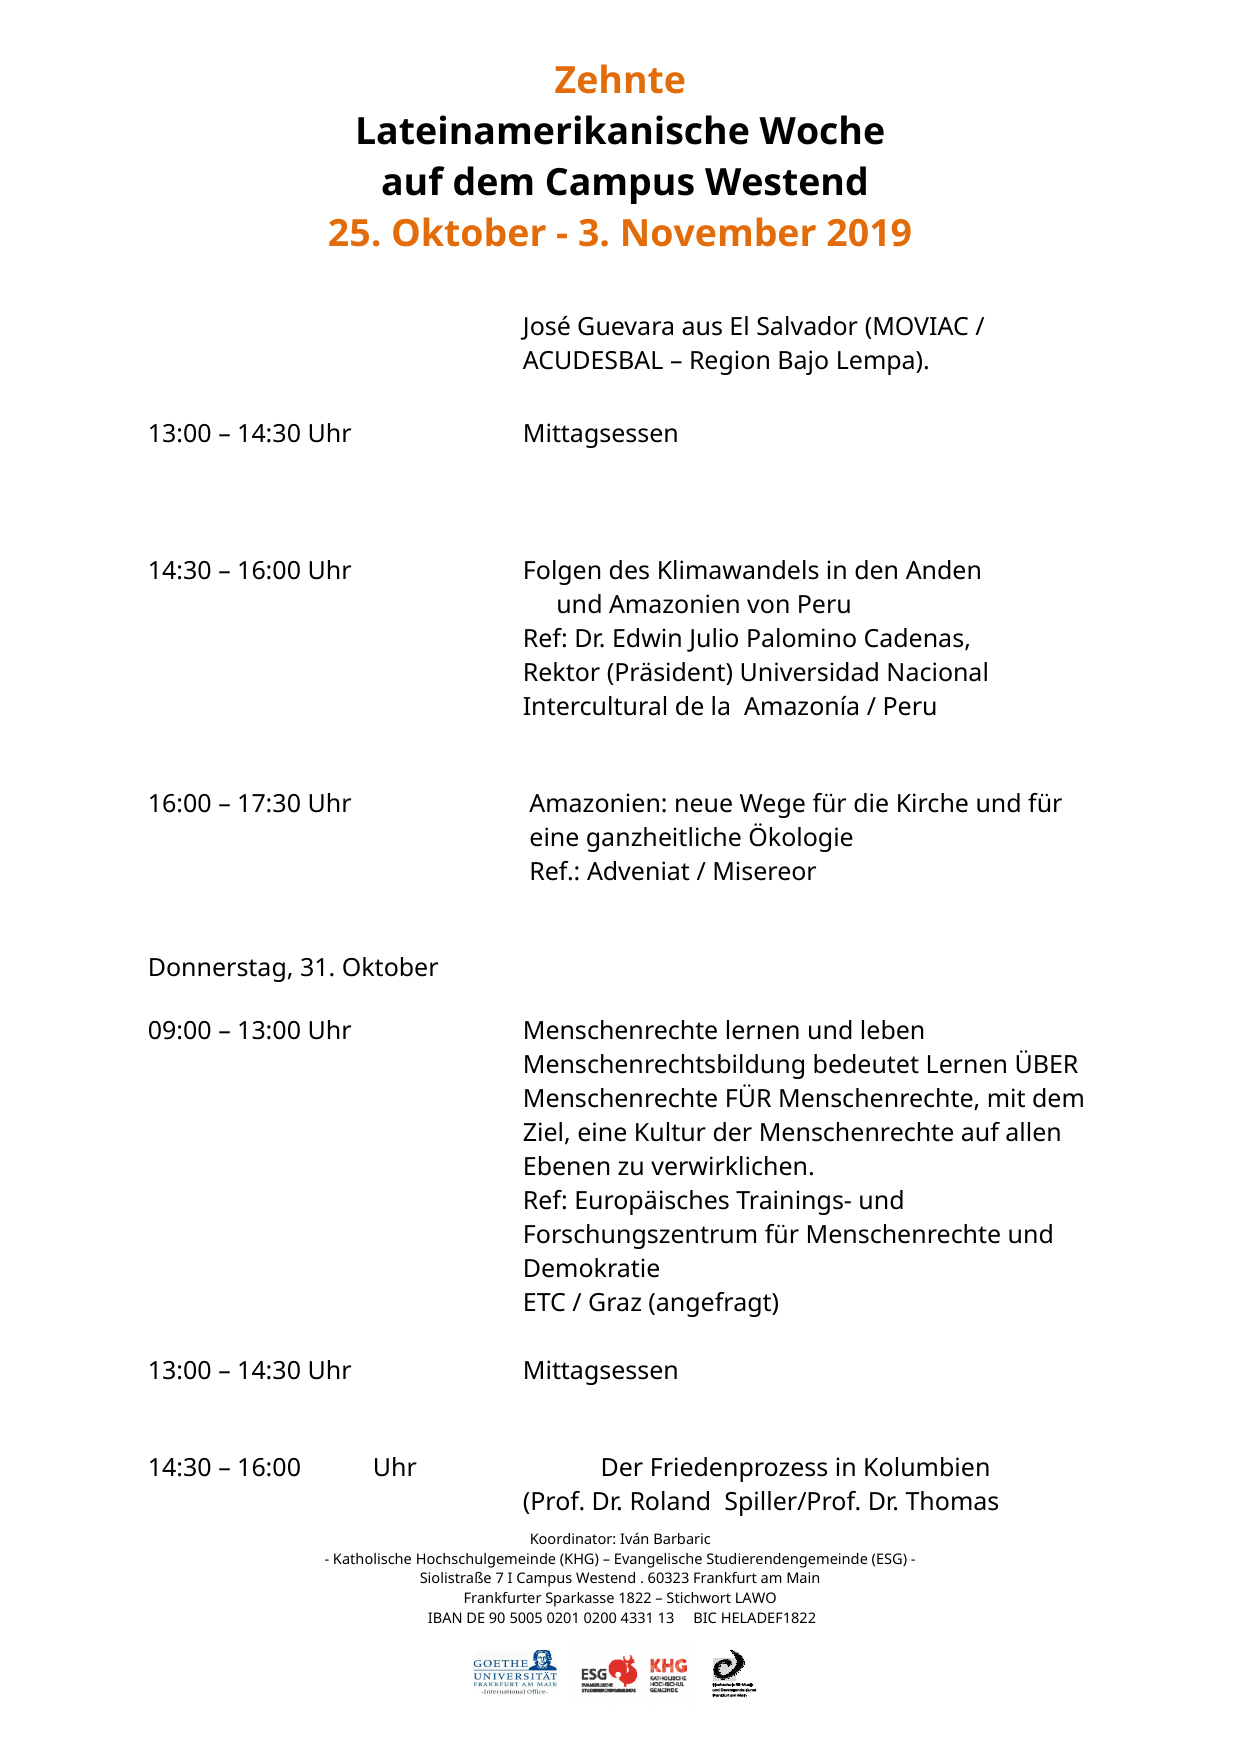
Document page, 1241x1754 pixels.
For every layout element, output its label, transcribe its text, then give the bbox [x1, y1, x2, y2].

text 13:00 – 14:30 Uhr Mittagsessen [148, 1353, 1093, 1387]
text Ref: Dr. Edwin Julio Palomino Cadenas, Rektor (Präsident) Universidad Nacional Intercultural de la Amazonía / Peru [523, 621, 1093, 751]
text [523, 1484, 1093, 1518]
text eine ganzheitliche Ökologie [148, 819, 1093, 853]
text 14:30 – 16:00 Uhr Folgen des Klimawandels in den Anden und Amazonien von Peru [148, 552, 1093, 621]
text Donnerstag, 31. Oktober [148, 950, 1093, 1012]
text Ref.: Adveniat / Misereor [148, 853, 1093, 950]
text 16:00 – 17:30 Uhr Amazonien: neue Wege für die Kirche und für [148, 751, 1093, 819]
text 09:00 – 13:00 Uhr Menschenrechte lernen und leben Menschenrechtsbildung bedeutet Lernen ÜBER Menschenrechte FÜR Menschenrechte, mit dem Ziel, eine Kultur der Menschenrechte auf allen Ebenen zu verwirklichen. Ref: Europäisches Trainings- und Forschungszentrum für Menschenrechte und Demokratie ETC / Graz (angefragt) [148, 1012, 1093, 1319]
text 13:00 – 14:30 Uhr Mittagsessen [148, 416, 1093, 450]
text 14:30 – 16:00 Uhr Der Friedenprozess in Kolumbien [148, 1449, 1093, 1484]
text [523, 308, 1093, 376]
